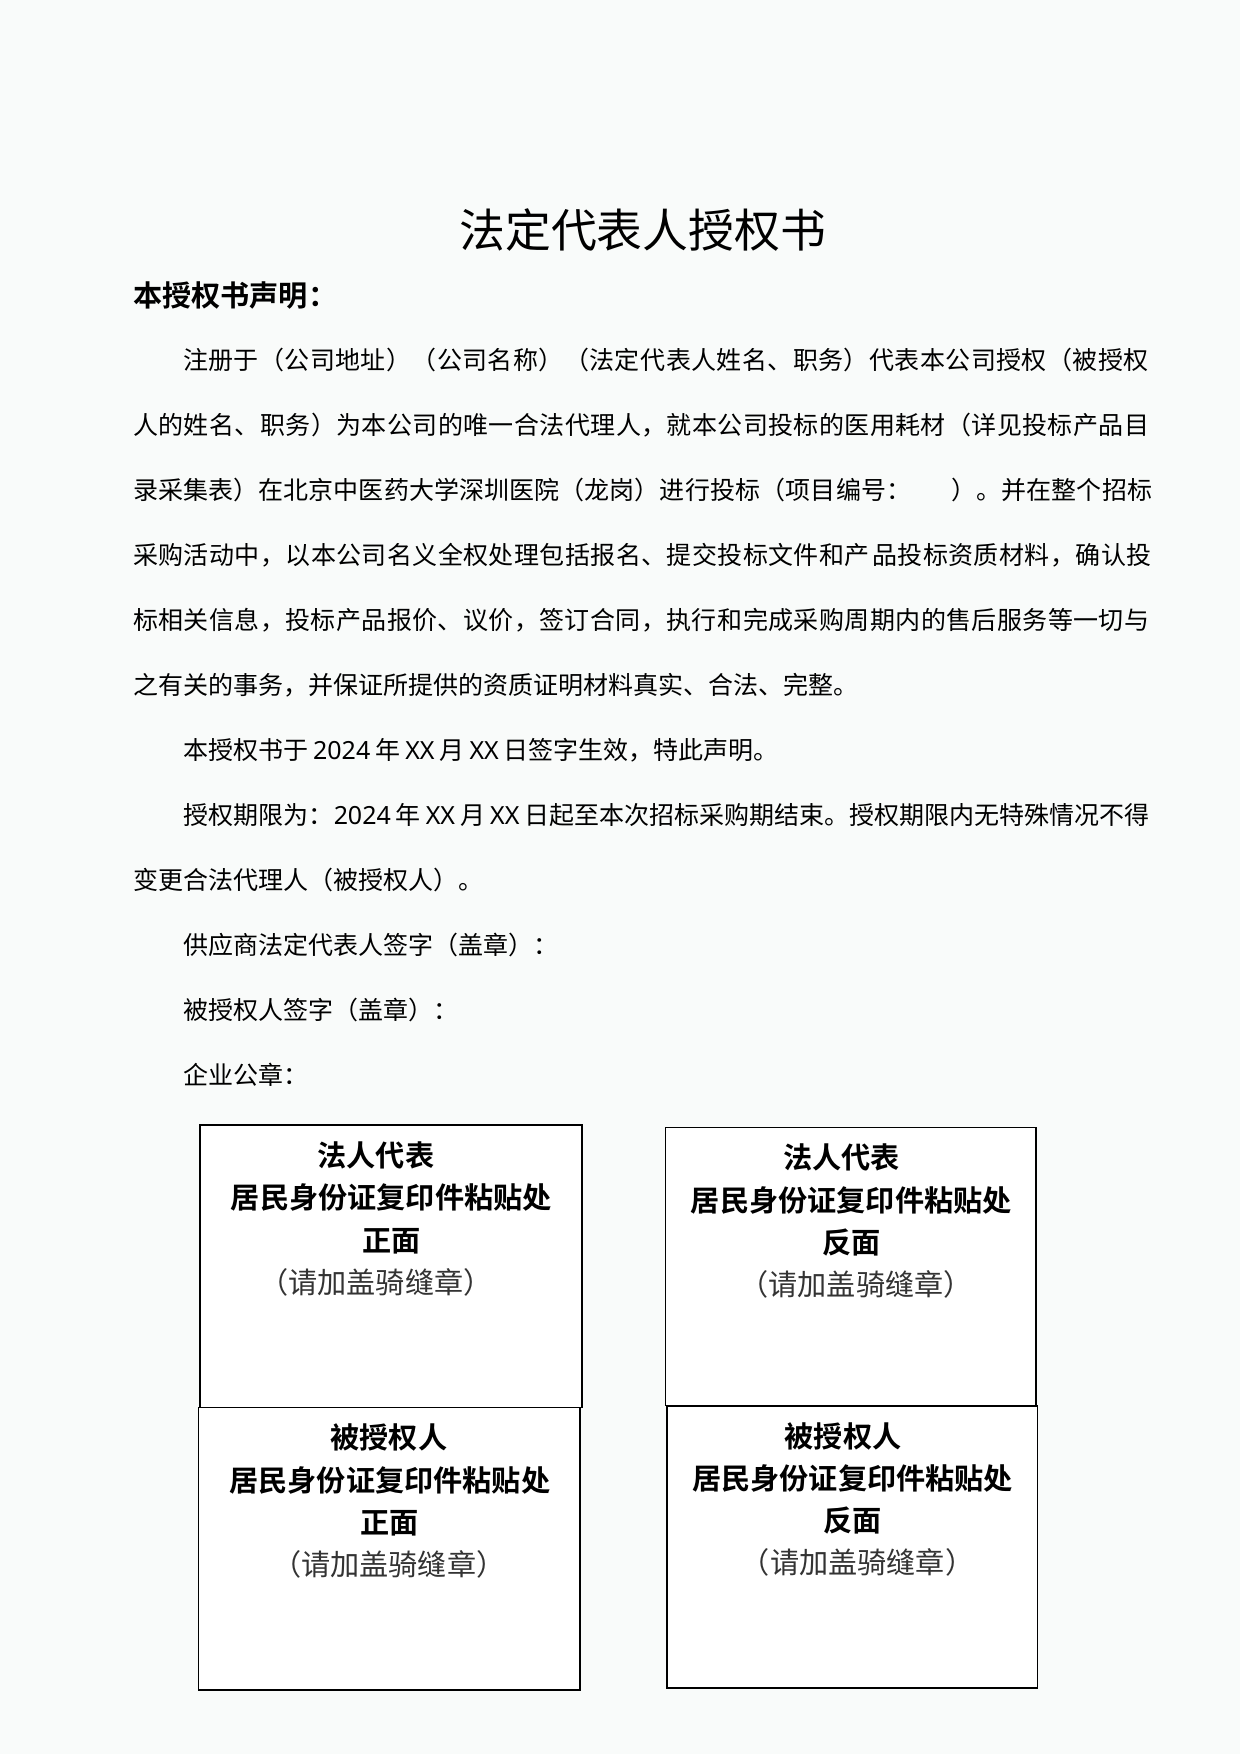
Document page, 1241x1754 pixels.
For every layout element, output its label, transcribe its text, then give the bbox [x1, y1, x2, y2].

text 注册于（公司地址）（公司名称）（法定代表人姓名、职务）代表本公司授权（被授权人的姓名、职务）为本公司的唯一合法代理人，就本公司投标的医用耗材（详见投标产品目录采集表）在北京中医药大学深圳医院（龙岗）进行投标（项目编号： ）。并在整个招标采购活动中，以本公司名义全权处理包括报名、提交投标文件和产品投标资质材料，确认投标相关信息，投标产品报价、议价，签订合同，执行和完成采购周期内的售后服务等一切与之有关的事务，并保证所提供的资质证明材料真实、合法、完整。 [133, 326, 1152, 716]
text 本授权书于2024年XX月XX日签字生效，特此声明。 [133, 716, 1152, 781]
text 被授权人签字（盖章）： [133, 976, 1152, 1041]
text 企业公章： [133, 1041, 1152, 1106]
text 本授权书声明： [133, 261, 1152, 326]
text 供应商法定代表人签字（盖章）： [133, 911, 1152, 976]
text 法定代表人授权书 [133, 194, 1152, 261]
text 授权期限为：2024年XX月XX日起至本次招标采购期结束。授权期限内无特殊情况不得变更合法代理人（被授权人）。 [133, 781, 1152, 911]
